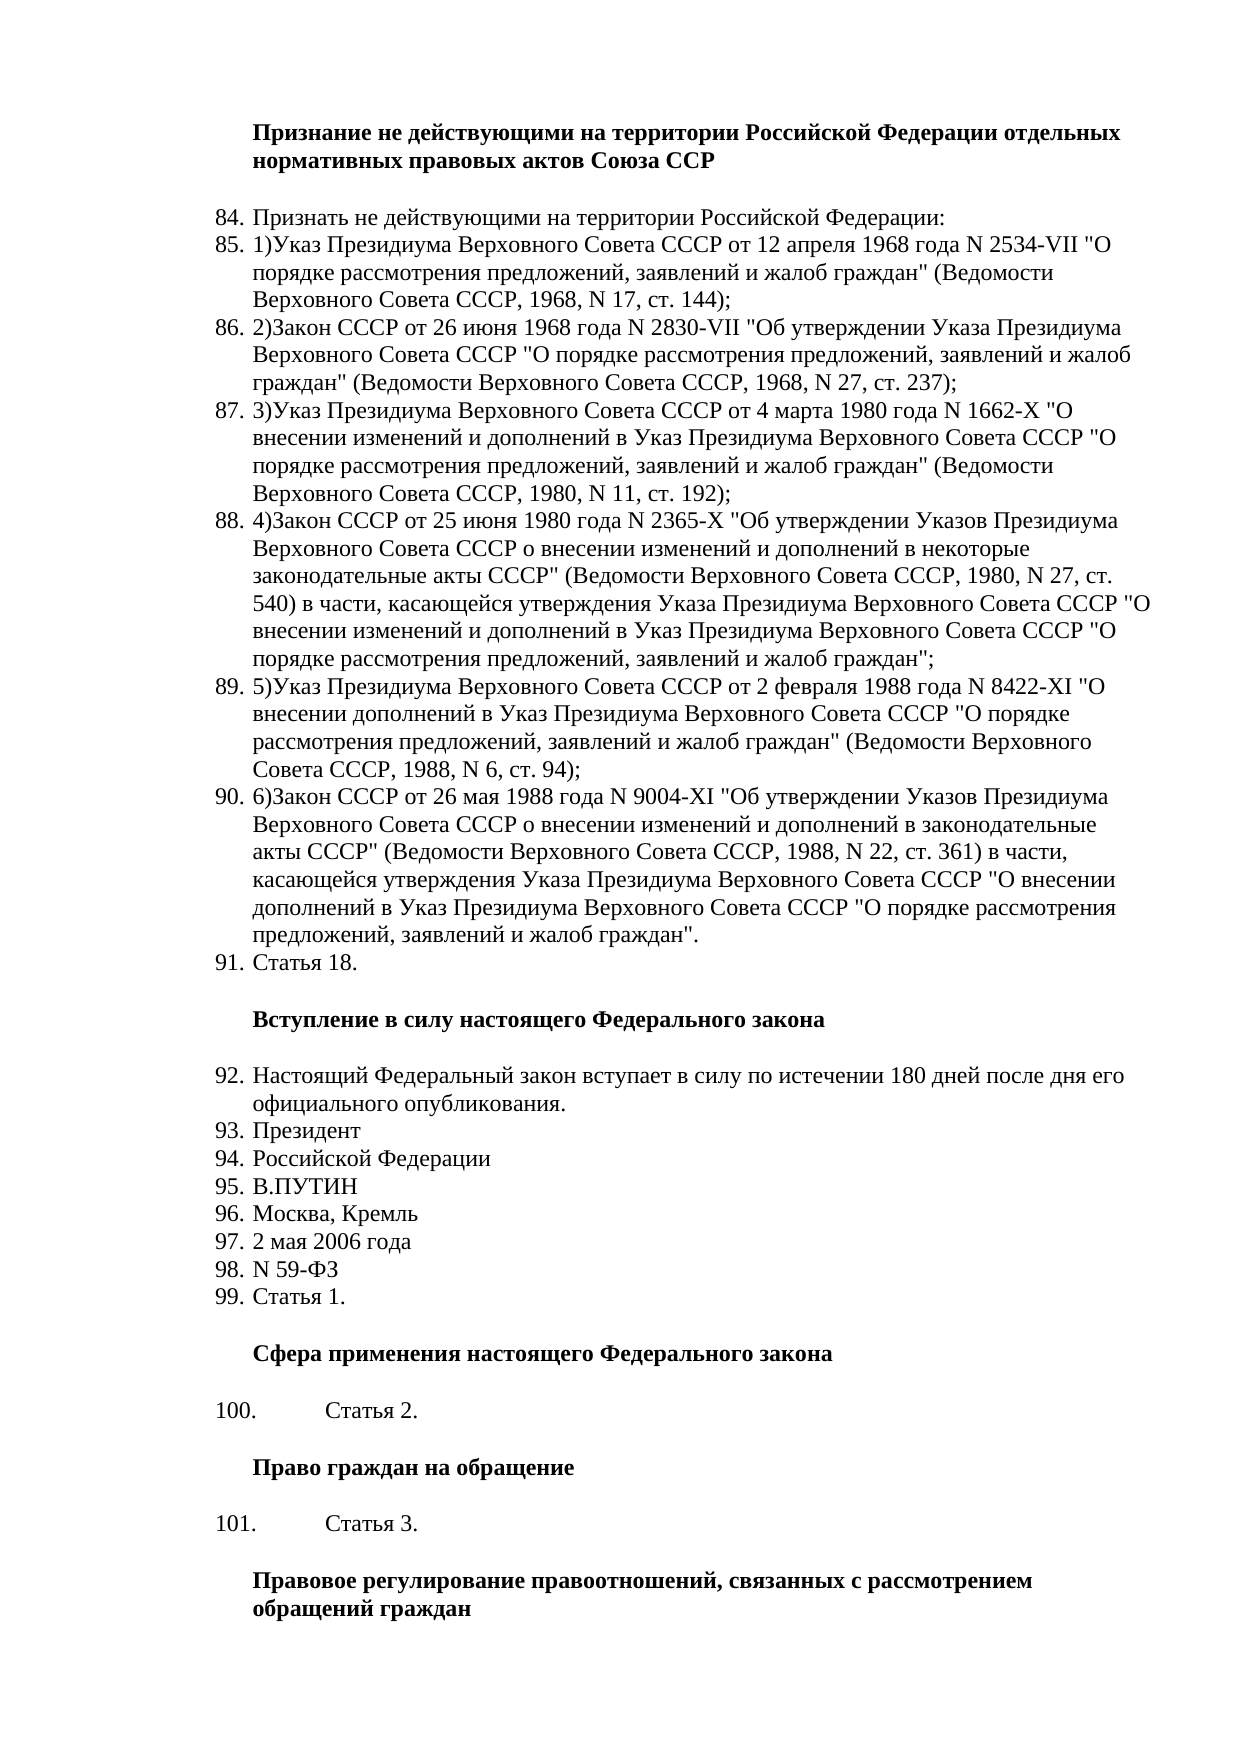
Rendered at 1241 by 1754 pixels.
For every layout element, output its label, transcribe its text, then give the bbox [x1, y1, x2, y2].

list 5)Указ Президиума Верховного Совета СССР от 2 февраля 1988 года N 8422-XI "О внесении дополнений в Указ Президиума Верховного Совета СССР "О порядке рассмотрения предложений, заявлений и жалоб граждан" (Ведомости Верховного Совета СССР, 1988, N 6, ст. 94); [215, 672, 1152, 782]
list Российской Федерации [215, 1144, 1152, 1172]
list Статья 3. [215, 1509, 1152, 1537]
list 2 мая 2006 года [215, 1227, 1152, 1254]
list 3)Указ Президиума Верховного Совета СССР от 4 марта 1980 года N 1662-X "О внесении изменений и дополнений в Указ Президиума Верховного Совета СССР "О порядке рассмотрения предложений, заявлений и жалоб граждан" (Ведомости Верховного Совета СССР, 1980, N 11, ст. 192); [215, 396, 1152, 506]
list 6)Закон СССР от 26 мая 1988 года N 9004-XI "Об утверждении Указов Президиума Верховного Совета СССР о внесении изменений и дополнений в законодательные акты СССР" (Ведомости Верховного Совета СССР, 1988, N 22, ст. 361) в части, касающейся утверждения Указа Президиума Верховного Совета СССР "О внесении дополнений в Указ Президиума Верховного Совета СССР "О порядке рассмотрения предложений, заявлений и жалоб граждан". [215, 782, 1152, 948]
list N 59-ФЗ [215, 1254, 1152, 1282]
list Статья 18. [215, 948, 1152, 975]
list В.ПУТИН [215, 1172, 1152, 1199]
text Сфера применения настоящего Федерального закона [252, 1339, 1152, 1367]
list 4)Закон СССР от 25 июня 1980 года N 2365-X "Об утверждении Указов Президиума Верховного Совета СССР о внесении изменений и дополнений в некоторые законодательные акты СССР" (Ведомости Верховного Совета СССР, 1980, N 27, ст. 540) в части, касающейся утверждения Указа Президиума Верховного Совета СССР "О внесении изменений и дополнений в Указ Президиума Верховного Совета СССР "О порядке рассмотрения предложений, заявлений и жалоб граждан"; [215, 506, 1152, 672]
list Президент [215, 1117, 1152, 1144]
list 2)Закон СССР от 26 июня 1968 года N 2830-VII "Об утверждении Указа Президиума Верховного Совета СССР "О порядке рассмотрения предложений, заявлений и жалоб граждан" (Ведомости Верховного Совета СССР, 1968, N 27, ст. 237); [215, 313, 1152, 396]
list Настоящий Федеральный закон вступает в силу по истечении 180 дней после дня его официального опубликования. [215, 1061, 1152, 1117]
text Право граждан на обращение [252, 1452, 1152, 1480]
text Признание не действующими на территории Российской Федерации отдельных нормативных правовых актов Союза ССР [252, 118, 1152, 173]
list Признать не действующими на территории Российской Федерации: [215, 202, 1152, 230]
list 1)Указ Президиума Верховного Совета СССР от 12 апреля 1968 года N 2534-VII "О порядке рассмотрения предложений, заявлений и жалоб граждан" (Ведомости Верховного Совета СССР, 1968, N 17, ст. 144); [215, 230, 1152, 313]
text Правовое регулирование правоотношений, связанных с рассмотрением обращений граждан [252, 1566, 1152, 1621]
list Москва, Кремль [215, 1199, 1152, 1227]
list Статья 2. [215, 1396, 1152, 1423]
text Вступление в силу настоящего Федерального закона [252, 1004, 1152, 1032]
list Статья 1. [215, 1282, 1152, 1310]
